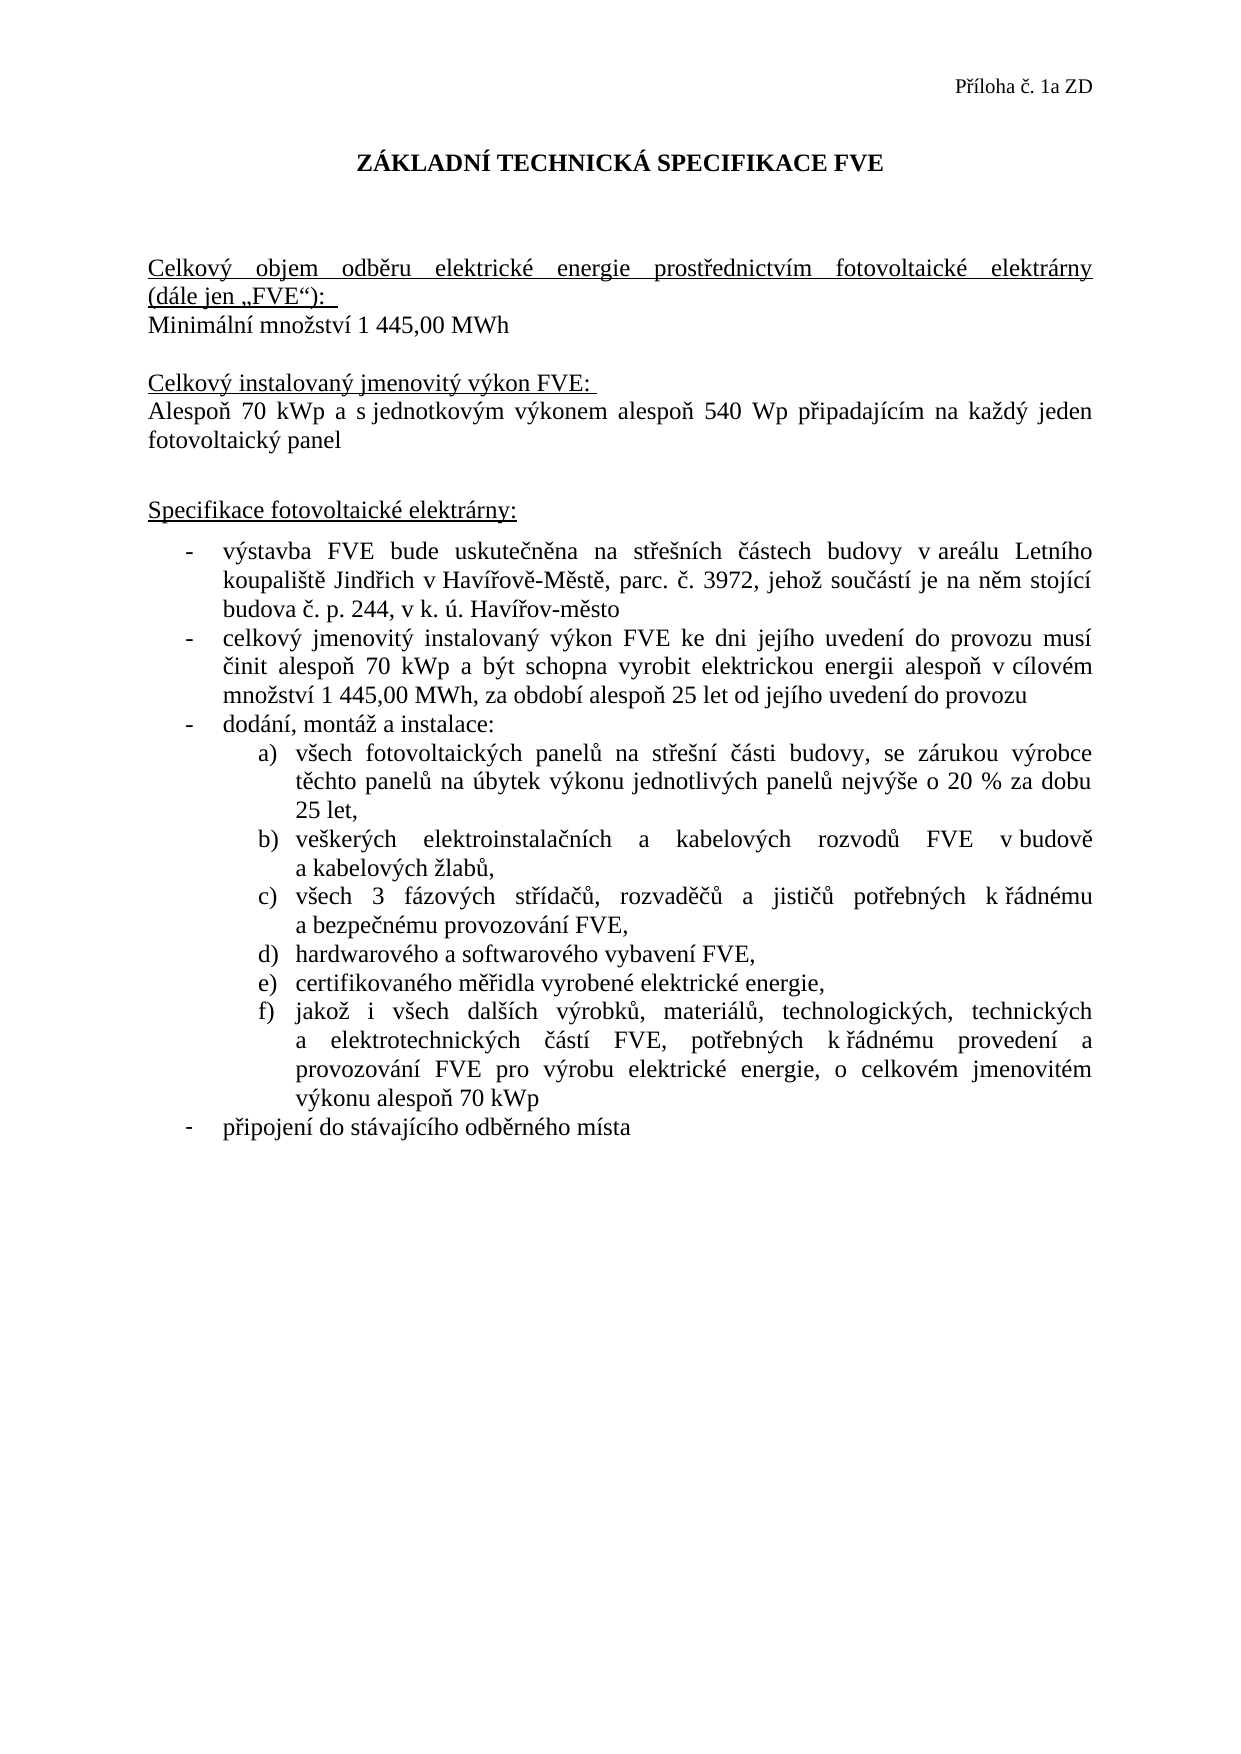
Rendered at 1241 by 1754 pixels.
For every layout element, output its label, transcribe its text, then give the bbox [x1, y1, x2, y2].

list hardwarového a softwarového vybavení FVE, [258, 939, 1093, 968]
text Celkový objem odběru elektrické energie prostřednictvím fotovoltaické elektrárny (dále jen „FVE“): [148, 279, 1093, 310]
list připojení do stávajícího odběrného místa [185, 1111, 1093, 1142]
list dodání, montáž a instalace: [185, 709, 1093, 738]
text Alespoň 70 kWp a s jednotkovým výkonem alespoň 540 Wp připadajícím na každý jeden fotovoltaický panel [148, 396, 1093, 454]
text Celkový objem odběru elektrické energie prostřednictvím fotovoltaické elektrárny (dále jen „FVE“): [148, 253, 1093, 278]
list veškerých elektroinstalačních a kabelových rozvodů FVE v budově a kabelových žlabů, [258, 824, 1093, 881]
list všech fotovoltaických panelů na střešní části budovy, se zárukou výrobce těchto panelů na úbytek výkonu jednotlivých panelů nejvýše o 20 % za dobu 25 let, [258, 738, 1093, 824]
text Specifikace fotovoltaické elektrárny: [148, 495, 1093, 524]
list výstavba FVE bude uskutečněna na střešních částech budovy v areálu Letního koupaliště Jindřich v Havířově-Městě, parc. č. 3972, jehož součástí je na něm stojící budova č. p. 244, v k. ú. Havířov-město [185, 536, 1093, 623]
subtitle Základní technická specifikace FVE [148, 148, 1093, 176]
list jakož i všech dalších výrobků, materiálů, technologických, technických a elektrotechnických částí FVE, potřebných k řádnému provedení a provozování FVE pro výrobu elektrické energie, o celkovém jmenovitém výkonu alespoň 70 kWp [258, 996, 1093, 1111]
list všech 3 fázových střídačů, rozvaděčů a jističů potřebných k řádnému a bezpečnému provozování FVE, [258, 881, 1093, 939]
text Minimální množství 1 445,00 MWh [148, 310, 1093, 339]
list certifikovaného měřidla vyrobené elektrické energie, [258, 968, 1093, 996]
list celkový jmenovitý instalovaný výkon FVE ke dni jejího uvedení do provozu musí činit alespoň 70 kWp a být schopna vyrobit elektrickou energii alespoň v cílovém množství 1 445,00 MWh, za období alespoň 25 let od jejího uvedení do provozu [185, 623, 1093, 709]
text Celkový instalovaný jmenovitý výkon FVE: [148, 368, 1093, 396]
